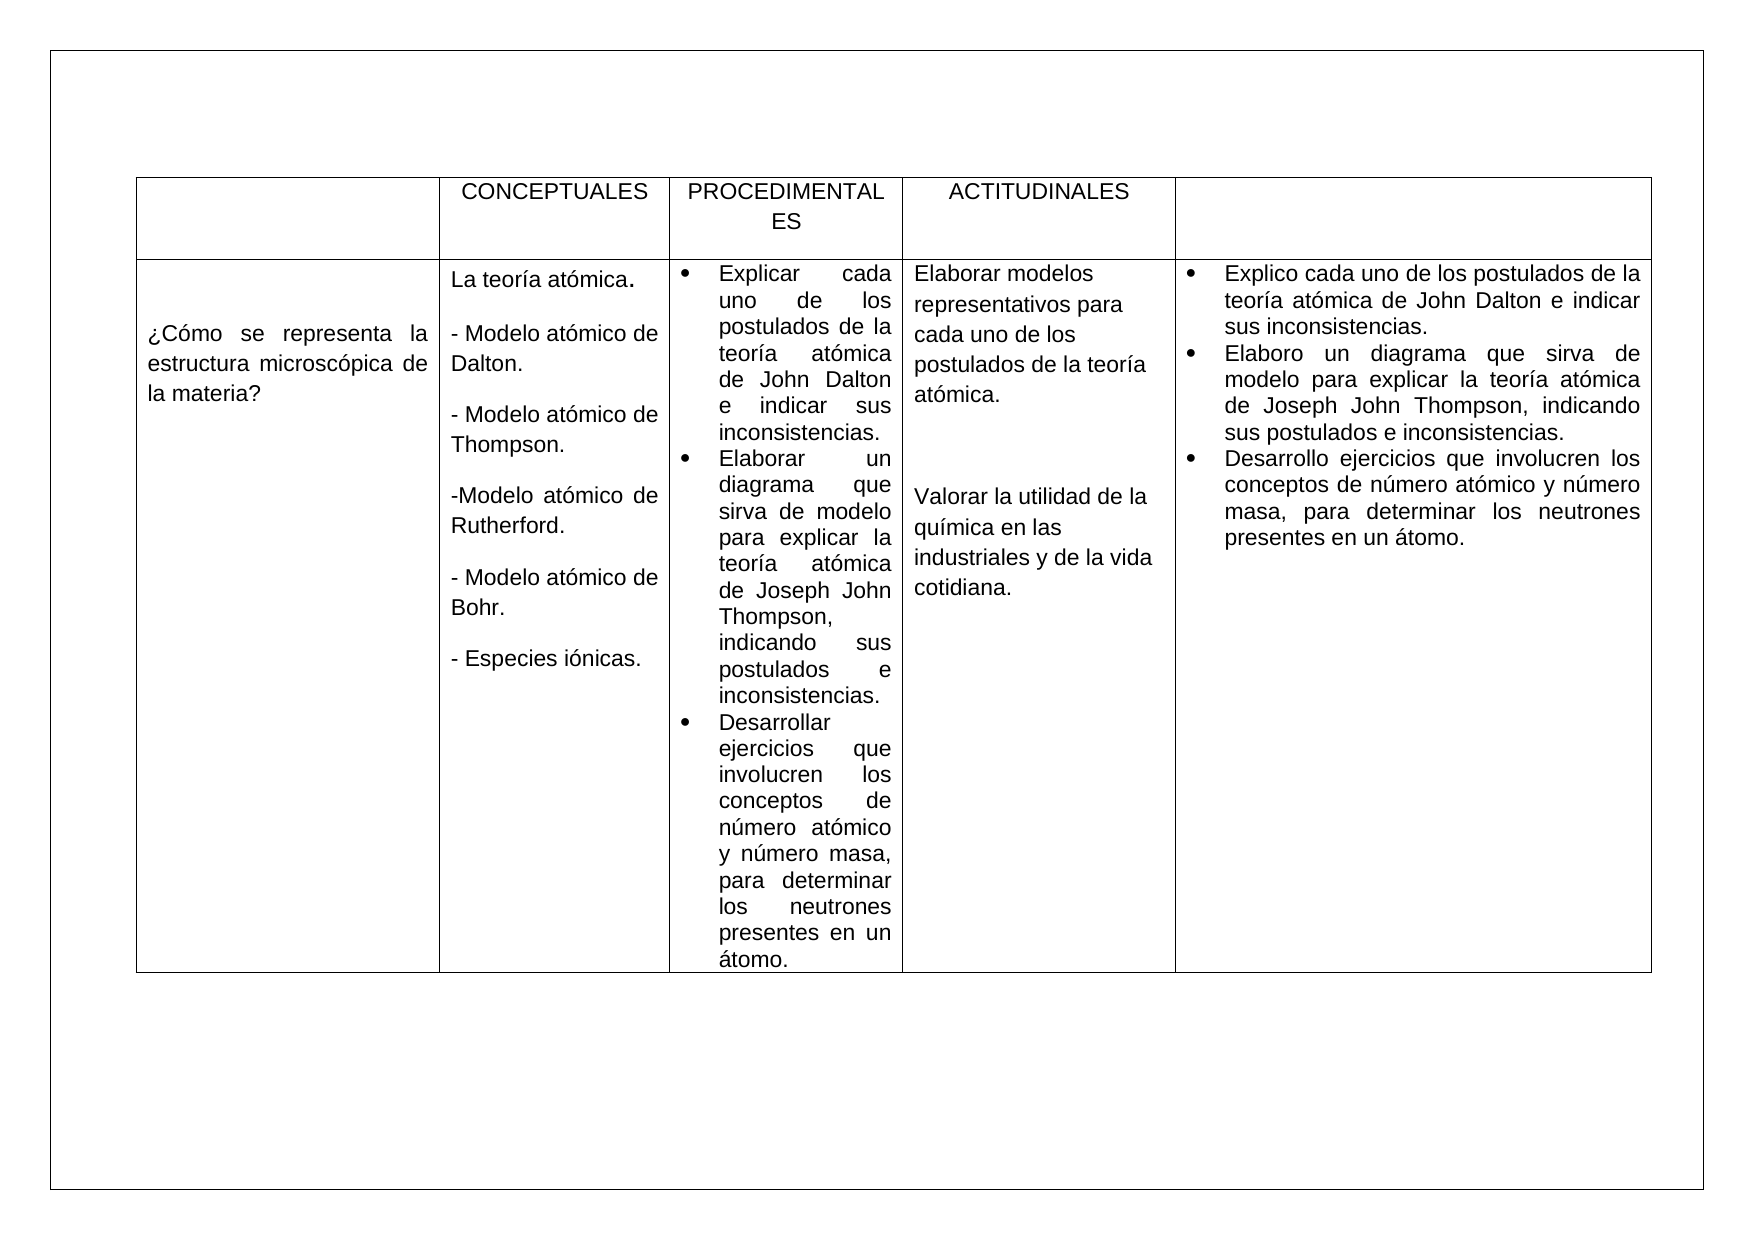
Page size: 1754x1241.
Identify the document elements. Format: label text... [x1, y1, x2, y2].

table_cell PROCEDIMENTALES [670, 178, 902, 259]
table_cell Explico cada uno de los postulados de la teoría atómica de John Dalton e indicar sus inconsistencias. Elaboro un diagrama que sirva de modelo para explicar la teoría atómica de Joseph John Thompson, indicando sus postulados e inconsistencias. Desarrollo ejercicios que involucren los conceptos de número atómico y número masa, para determinar los neutrones presentes en un átomo. [1176, 260, 1651, 972]
table_cell Elaborar modelos representativos para cada uno de los postulados de la teoría atómica. Valorar la utilidad de la química en las industriales y de la vida cotidiana. [903, 260, 1175, 972]
table_cell La teoría atómica. - Modelo atómico de Dalton. - Modelo atómico de Thompson. -Modelo atómico de Rutherford. - Modelo atómico de Bohr. - Especies iónicas. [440, 260, 669, 972]
table_cell Explicar cada uno de los postulados de la teoría atómica de John Dalton e indicar sus inconsistencias. Elaborar un diagrama que sirva de modelo para explicar la teoría atómica de Joseph John Thompson, indicando sus postulados e inconsistencias. Desarrollar ejercicios que involucren los conceptos de número atómico y número masa, para determinar los neutrones presentes en un átomo. [670, 260, 902, 972]
table_cell CONCEPTUALES [440, 178, 669, 259]
table_cell ACTITUDINALES [903, 178, 1175, 259]
table_cell ¿Cómo se representa la estructura microscópica de la materia? [137, 260, 439, 972]
